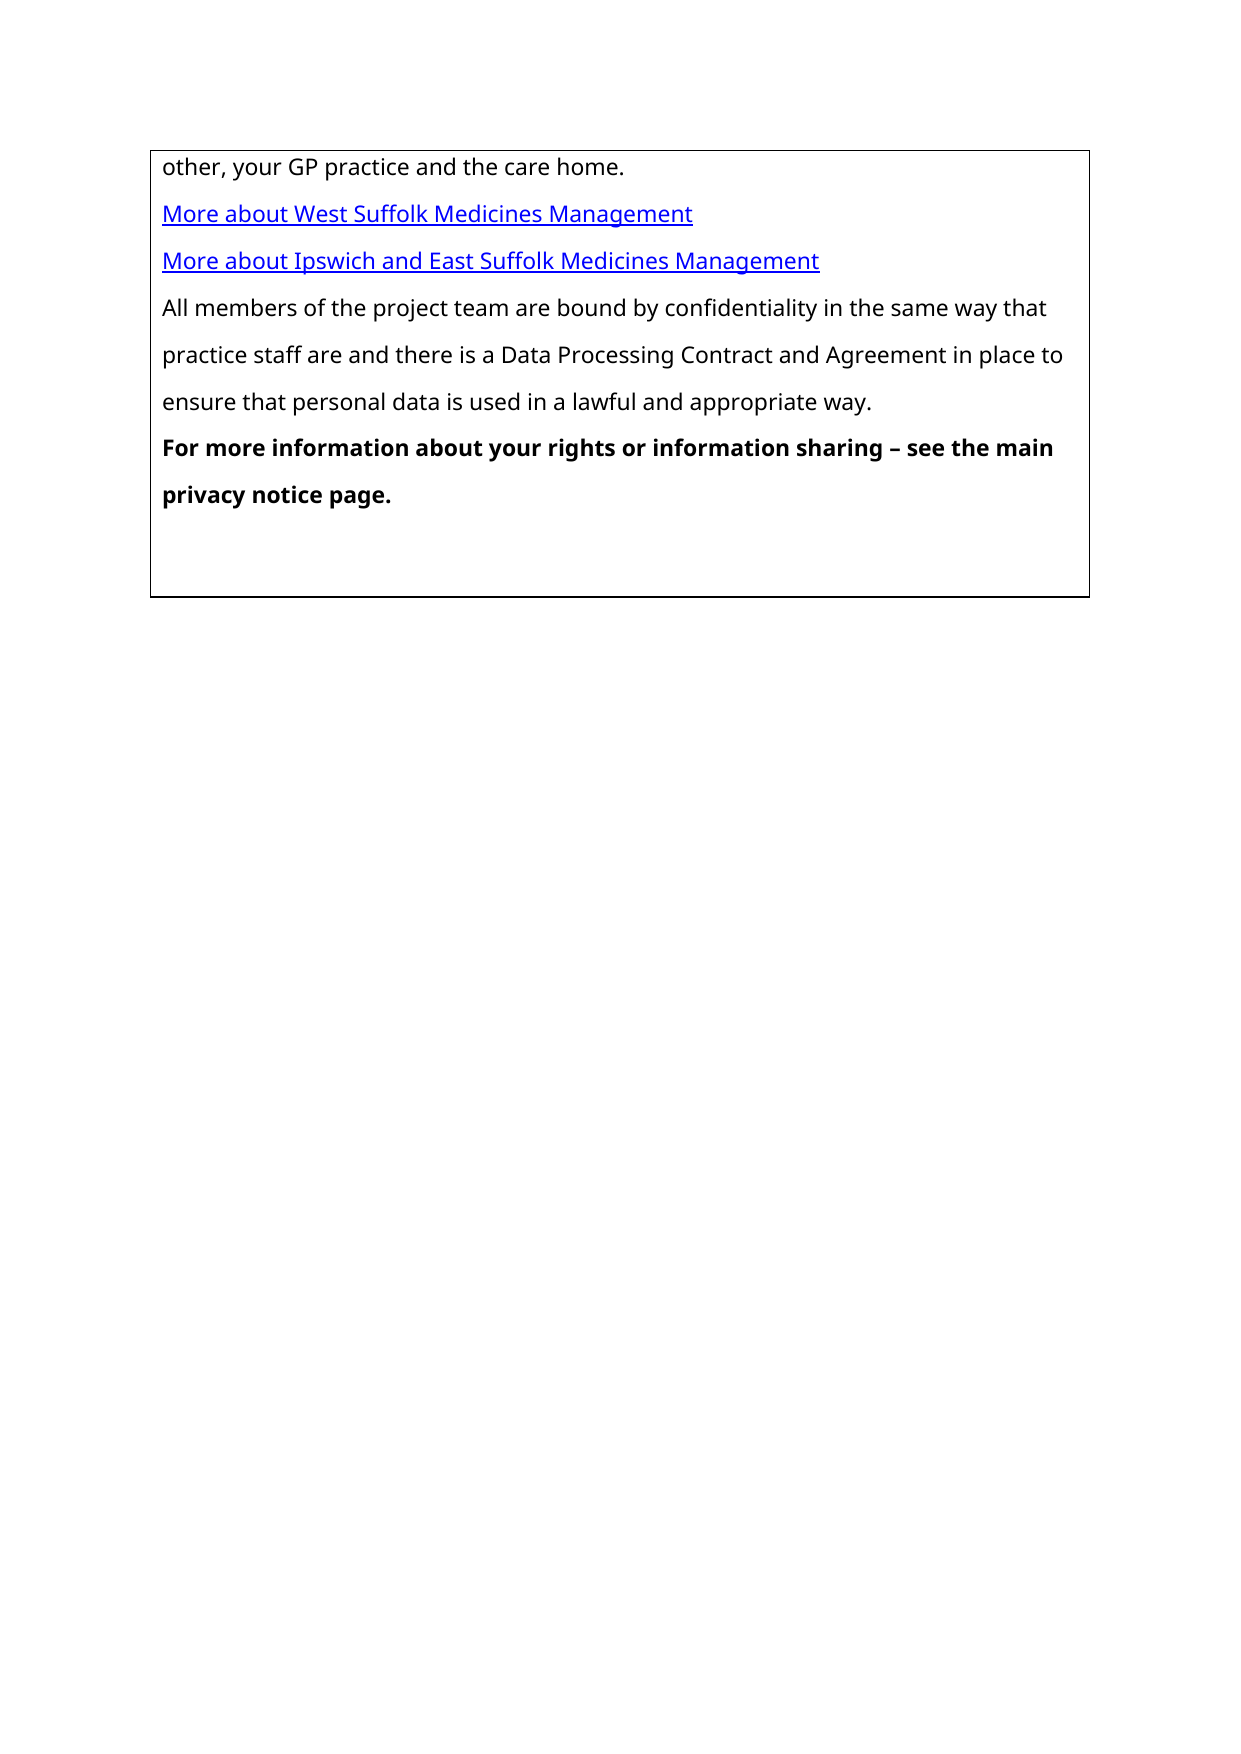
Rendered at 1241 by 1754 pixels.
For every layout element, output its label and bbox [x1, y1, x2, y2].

table_cell [151, 151, 1089, 596]
